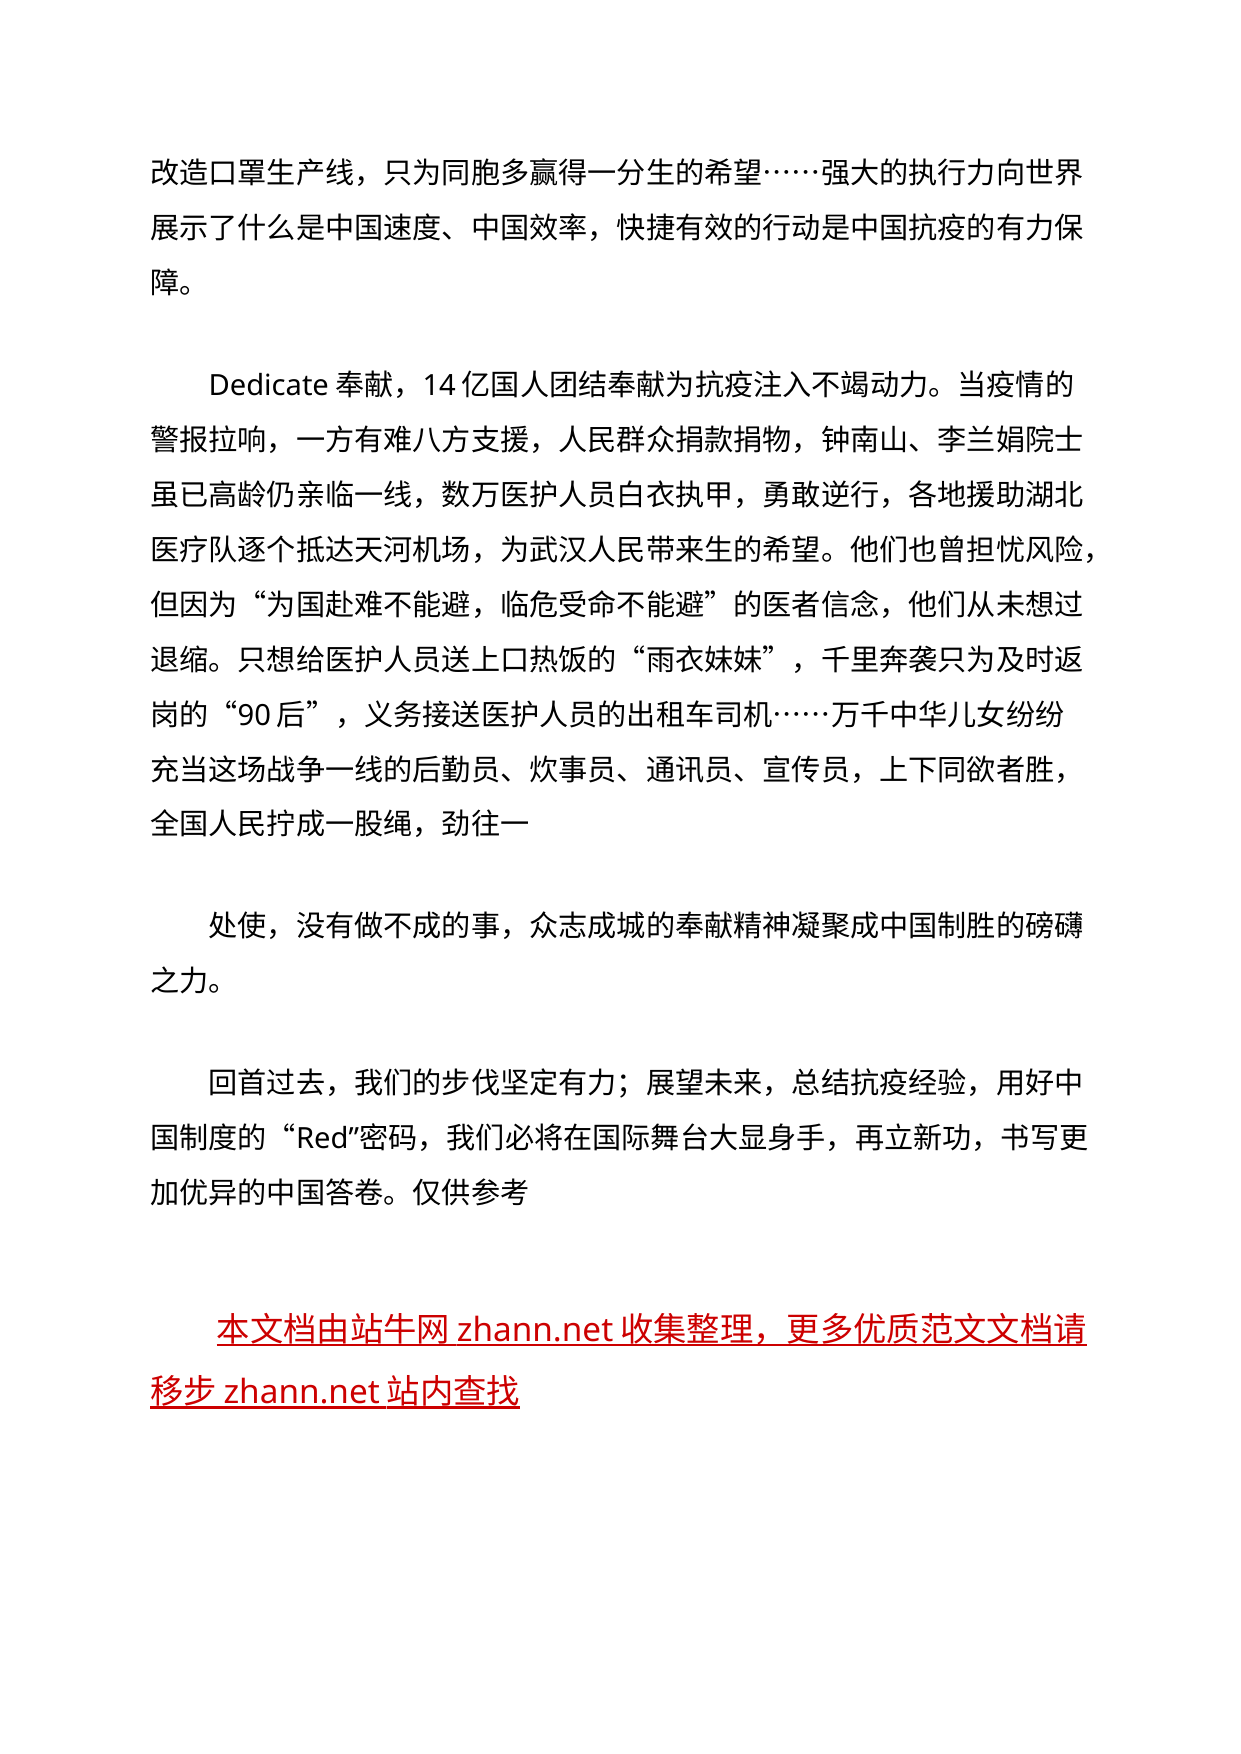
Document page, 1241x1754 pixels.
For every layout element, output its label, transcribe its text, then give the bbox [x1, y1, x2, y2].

text Dedicate奉献，14亿国人团结奉献为抗疫注入不竭动力。当疫情的警报拉响，一方有难八方支援，人民群众捐款捐物，钟南山、李兰娟院士虽已高龄仍亲临一线，数万医护人员白衣执甲，勇敢逆行，各地援助湖北医疗队逐个抵达天河机场，为武汉人民带来生的希望。他们也曾担忧风险，但因为“为国赴难不能避，临危受命不能避”的医者信念，他们从未想过退缩。只想给医护人员送上口热饭的“雨衣妹妹”，千里奔袭只为及时返岗的“90后”，义务接送医护人员的出租车司机……万千中华儿女纷纷充当这场战争一线的后勤员、炊事员、通讯员、宣传员，上下同欲者胜，全国人民拧成一股绳，劲往一 [150, 362, 1090, 843]
text 处使，没有做不成的事，众志成城的奉献精神凝聚成中国制胜的磅礴之力。 [150, 903, 1090, 1000]
text 本文档由站牛网zhann.net收集整理，更多优质范文文档请移步zhann.net站内查找 [150, 1302, 1090, 1413]
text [150, 150, 1090, 302]
text 回首过去，我们的步伐坚定有力；展望未来，总结抗疫经验，用好中国制度的“Red”密码，我们必将在国际舞台大显身手，再立新功，书写更加优异的中国答卷。仅供参考 [150, 1059, 1090, 1212]
